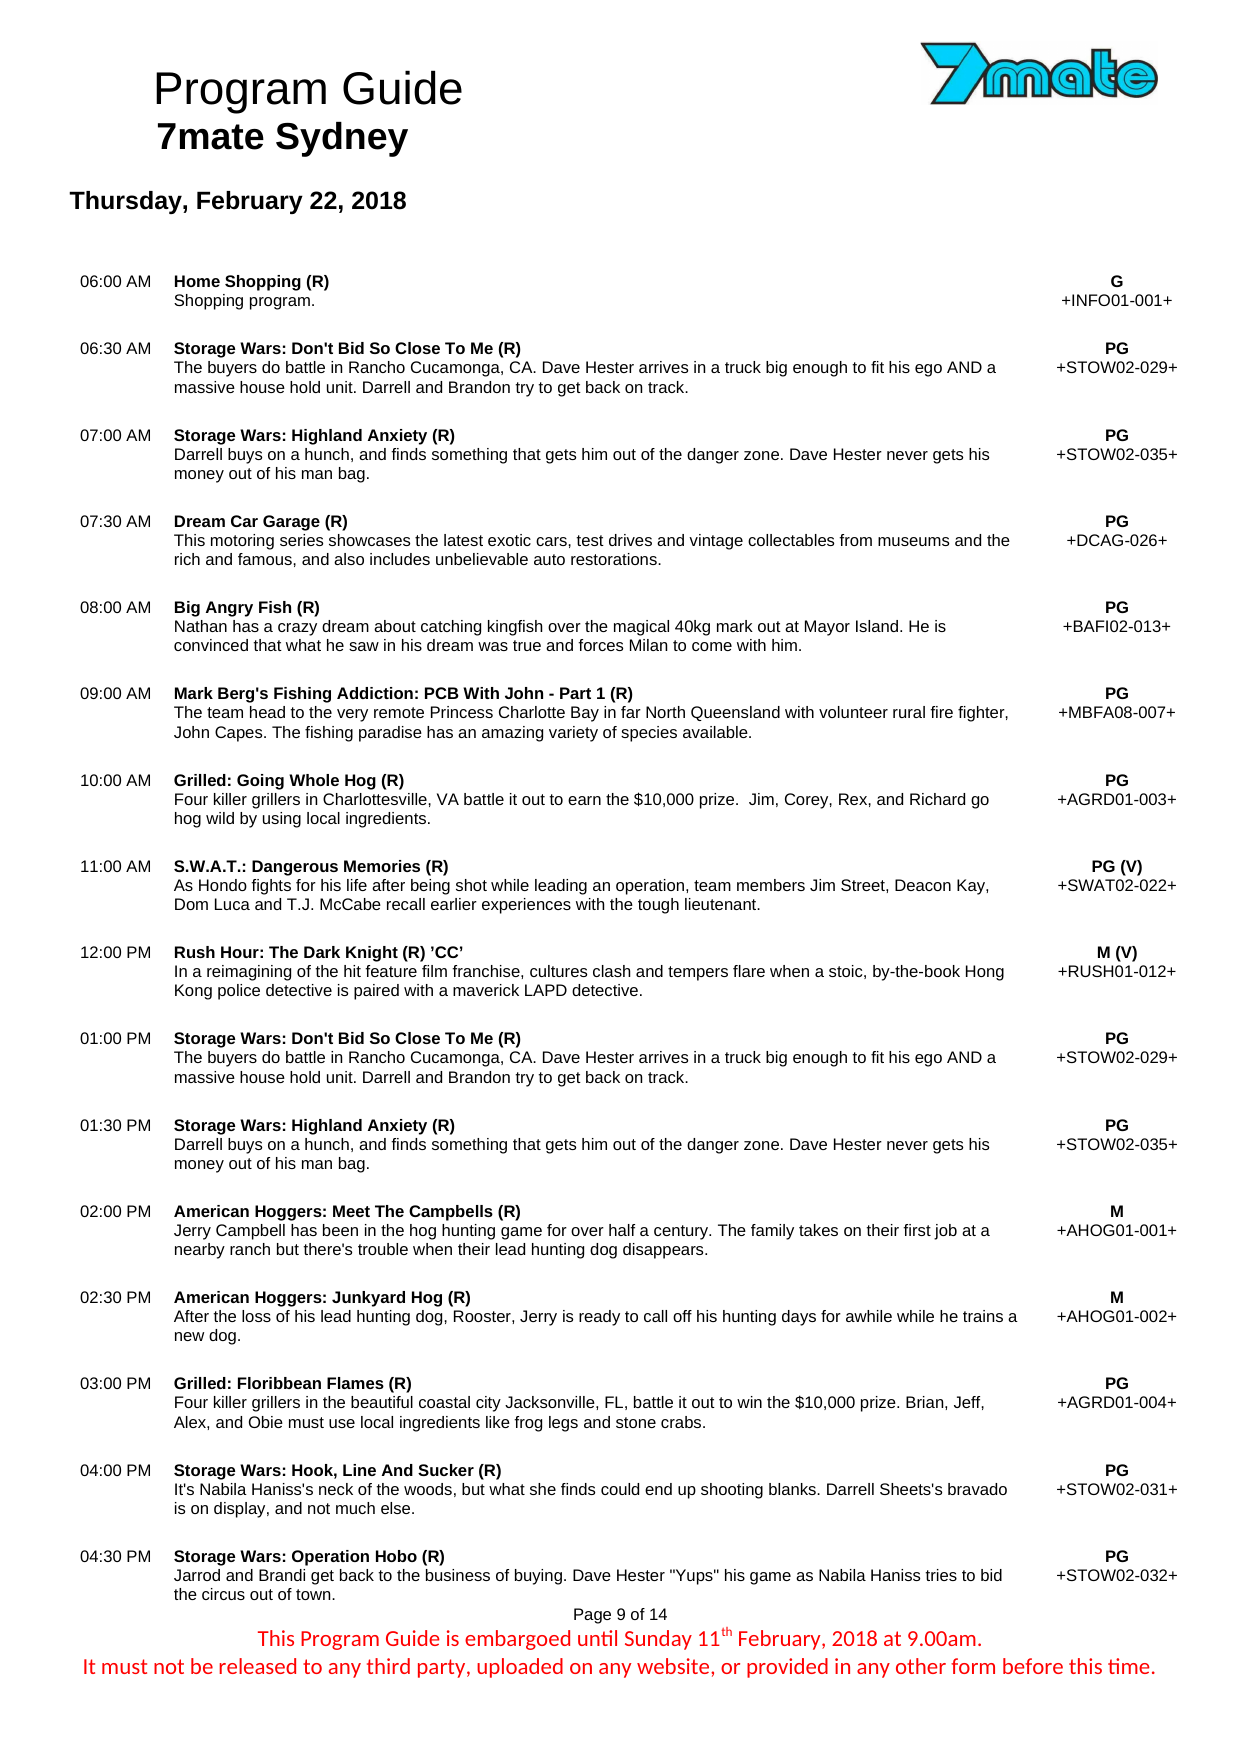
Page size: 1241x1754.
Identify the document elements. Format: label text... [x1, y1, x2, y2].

table_header Storage Wars: Don't Bid So Close To Me (R) The buyers do battle in Rancho Cucamonga, CA. Dave Hester arrives in a truck big enough to fit his ego AND a massive house hold unit. Darrell and Brandon try to get back on track. [163, 339, 1033, 397]
table_header PG +STOW02-031+ [1034, 1460, 1200, 1518]
table_header Rush Hour: The Dark Knight (R) ’CC’ In a reimagining of the hit feature film franchise, cultures clash and tempers flare when a stoic, by-the-book Hong Kong police detective is paired with a maverick LAPD detective. [163, 943, 1033, 1000]
table_header Storage Wars: Highland Anxiety (R) Darrell buys on a hunch, and finds something that gets him out of the danger zone. Dave Hester never gets his money out of his man bag. [163, 1115, 1033, 1173]
table_header M (V) +RUSH01-012+ [1034, 943, 1200, 1000]
table_header Storage Wars: Operation Hobo (R) Jarrod and Brandi get back to the business of buying. Dave Hester "Yups" his game as Nabila Haniss tries to bid the circus out of town. [163, 1547, 1033, 1604]
table_header PG +STOW02-035+ [1034, 1115, 1200, 1173]
table_header American Hoggers: Junkyard Hog (R) After the loss of his lead hunting dog, Rooster, Jerry is ready to call off his hunting days for awhile while he trains a new dog. [163, 1288, 1033, 1345]
table_header Big Angry Fish (R) Nathan has a crazy dream about catching kingfish over the magical 40kg mark out at Mayor Island. He is convinced that what he saw in his dream was true and forces Milan to come with him. [163, 598, 1033, 655]
table_header PG +MBFA08-007+ [1034, 684, 1200, 742]
table_header American Hoggers: Meet The Campbells (R) Jerry Campbell has been in the hog hunting game for over half a century. The family takes on their first job at a nearby ranch but there's trouble when their lead hunting dog disappears. [163, 1202, 1033, 1259]
table_header PG +STOW02-032+ [1034, 1547, 1200, 1604]
table_header Grilled: Floribbean Flames (R) Four killer grillers in the beautiful coastal city Jacksonville, FL, battle it out to win the $10,000 prize. Brian, Jeff, Alex, and Obie must use local ingredients like frog legs and stone crabs. [163, 1374, 1033, 1432]
table_header 10:00 AM [63, 770, 162, 828]
table_header 08:00 AM [63, 598, 162, 655]
table_header 06:30 AM [63, 339, 162, 397]
table_header PG +STOW02-035+ [1034, 425, 1200, 483]
table_header Mark Berg's Fishing Addiction: PCB With John - Part 1 (R) The team head to the very remote Princess Charlotte Bay in far North Queensland with volunteer rural fire fighter, John Capes. The fishing paradise has an amazing variety of species available. [163, 684, 1033, 742]
table_header Storage Wars: Hook, Line And Sucker (R) It's Nabila Haniss's neck of the woods, but what she finds could end up shooting blanks. Darrell Sheets's bravado is on display, and not much else. [163, 1460, 1033, 1518]
table_header Home Shopping (R) Shopping program. [163, 272, 1033, 310]
table_header PG +AGRD01-004+ [1034, 1374, 1200, 1432]
table_header PG +STOW02-029+ [1034, 339, 1200, 397]
table_header 02:30 PM [63, 1288, 162, 1345]
text Thursday, February 22, 2018 [62, 186, 1178, 214]
table_header 02:00 PM [63, 1202, 162, 1259]
picture [920, 41, 1159, 105]
table_header PG +DCAG-026+ [1034, 512, 1200, 569]
table_header 03:00 PM [63, 1374, 162, 1432]
table_header 07:30 AM [63, 512, 162, 569]
table_header PG +STOW02-029+ [1034, 1029, 1200, 1087]
table_header M +AHOG01-002+ [1034, 1288, 1200, 1345]
table_header Dream Car Garage (R) This motoring series showcases the latest exotic cars, test drives and vintage collectables from museums and the rich and famous, and also includes unbelievable auto restorations. [163, 512, 1033, 569]
table_header 01:00 PM [63, 1029, 162, 1087]
table_header PG +BAFI02-013+ [1034, 598, 1200, 655]
table_header 04:30 PM [63, 1547, 162, 1604]
table_header M +AHOG01-001+ [1034, 1202, 1200, 1259]
table_header S.W.A.T.: Dangerous Memories (R) As Hondo fights for his life after being shot while leading an operation, team members Jim Street, Deacon Kay, Dom Luca and T.J. McCabe recall earlier experiences with the tough lieutenant. [163, 857, 1033, 914]
table_header 09:00 AM [63, 684, 162, 742]
table_header 04:00 PM [63, 1460, 162, 1518]
table_header Storage Wars: Don't Bid So Close To Me (R) The buyers do battle in Rancho Cucamonga, CA. Dave Hester arrives in a truck big enough to fit his ego AND a massive house hold unit. Darrell and Brandon try to get back on track. [163, 1029, 1033, 1087]
table_header PG +AGRD01-003+ [1034, 770, 1200, 828]
table_header 11:00 AM [63, 857, 162, 914]
table_header PG (V) +SWAT02-022+ [1034, 857, 1200, 914]
table_header G +INFO01-001+ [1034, 272, 1200, 310]
table_header 07:00 AM [63, 425, 162, 483]
table_header 01:30 PM [63, 1115, 162, 1173]
table_header Grilled: Going Whole Hog (R) Four killer grillers in Charlottesville, VA battle it out to earn the $10,000 prize. Jim, Corey, Rex, and Richard go hog wild by using local ingredients. [163, 770, 1033, 828]
table_header Storage Wars: Highland Anxiety (R) Darrell buys on a hunch, and finds something that gets him out of the danger zone. Dave Hester never gets his money out of his man bag. [163, 425, 1033, 483]
table_header 06:00 AM [63, 272, 162, 310]
table_header 12:00 PM [63, 943, 162, 1000]
